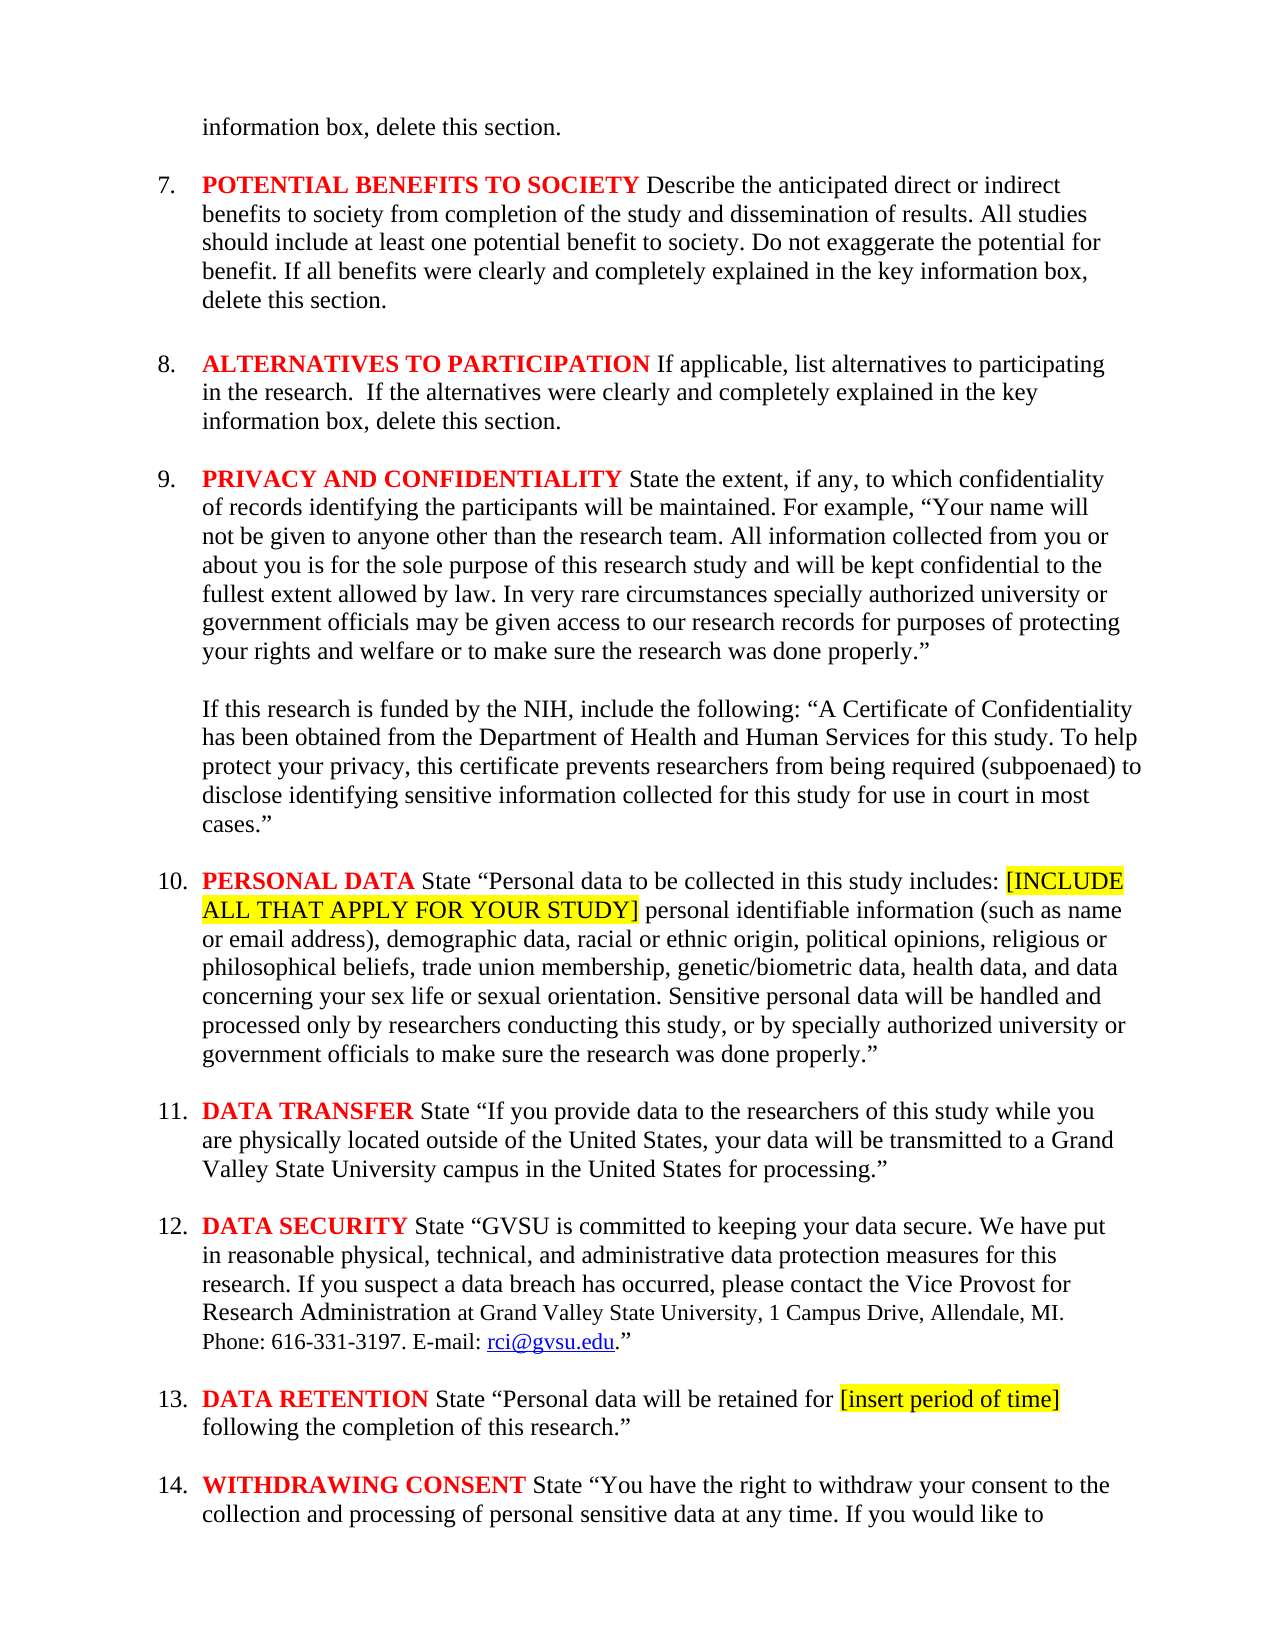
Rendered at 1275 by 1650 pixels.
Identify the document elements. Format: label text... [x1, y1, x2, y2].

list DATA SECURITY State “GVSU is committed to keeping your data secure. We have put in reasonable physical, technical, and administrative data protection measures for this research. If you suspect a data breach has occurred, please contact the Vice Provost for Research Administration at Grand Valley State University, 1 Campus Drive, Allendale, MI. Phone: 616-331-3197. E-mail: rci@gvsu.edu.” [157, 1211, 1127, 1355]
list POTENTIAL BENEFITS TO SOCIETY Describe the anticipated direct or indirect benefits to society from completion of the study and dissemination of results. All studies should include at least one potential benefit to society. Do not exaggerate the potential for benefit. If all benefits were clearly and completely explained in the key information box, delete this section. [157, 170, 1126, 314]
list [157, 112, 1126, 141]
list PERSONAL DATA State “Personal data to be collected in this study includes: [INCLUDE ALL THAT APPLY FOR YOUR STUDY] personal identifiable information (such as name or email address), demographic data, racial or ethnic origin, political opinions, religious or philosophical beliefs, trade union membership, genetic/biometric data, health data, and data concerning your sex life or sexual orientation. Sensitive personal data will be handled and processed only by researchers conducting this study, or by specially authorized university or government officials to make sure the research was done properly.” [157, 866, 1127, 1067]
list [157, 1470, 1127, 1527]
list PRIVACY AND CONFIDENTIALITY State the extent, if any, to which confidentiality of records identifying the participants will be maintained. For example, “Your name will not be given to anyone other than the research team. All information collected from you or about you is for the sole purpose of this research study and will be kept confidential to the fullest extent allowed by law. In very rare circumstances specially authorized university or government officials may be given access to our research records for purposes of protecting your rights and welfare or to make sure the research was done properly.” [157, 464, 1127, 665]
list If this research is funded by the NIH, include the following: “A Certificate of Confidentiality has been obtained from the Department of Health and Human Services for this study. To help protect your privacy, this certificate prevents researchers from being required (subpoenaed) to disclose identifying sensitive information collected for this study for use in court in most cases.” [202, 694, 1161, 837]
list DATA RETENTION State “Personal data will be retained for [insert period of time] following the completion of this research.” [157, 1384, 1127, 1441]
list DATA TRANSFER State “If you provide data to the researchers of this study while you are physically located outside of the United States, your data will be transmitted to a Grand Valley State University campus in the United States for processing.” [157, 1096, 1127, 1182]
list ALTERNATIVES TO PARTICIPATION If applicable, list alternatives to participating in the research. If the alternatives were clearly and completely explained in the key information box, delete this section. [157, 349, 1127, 435]
